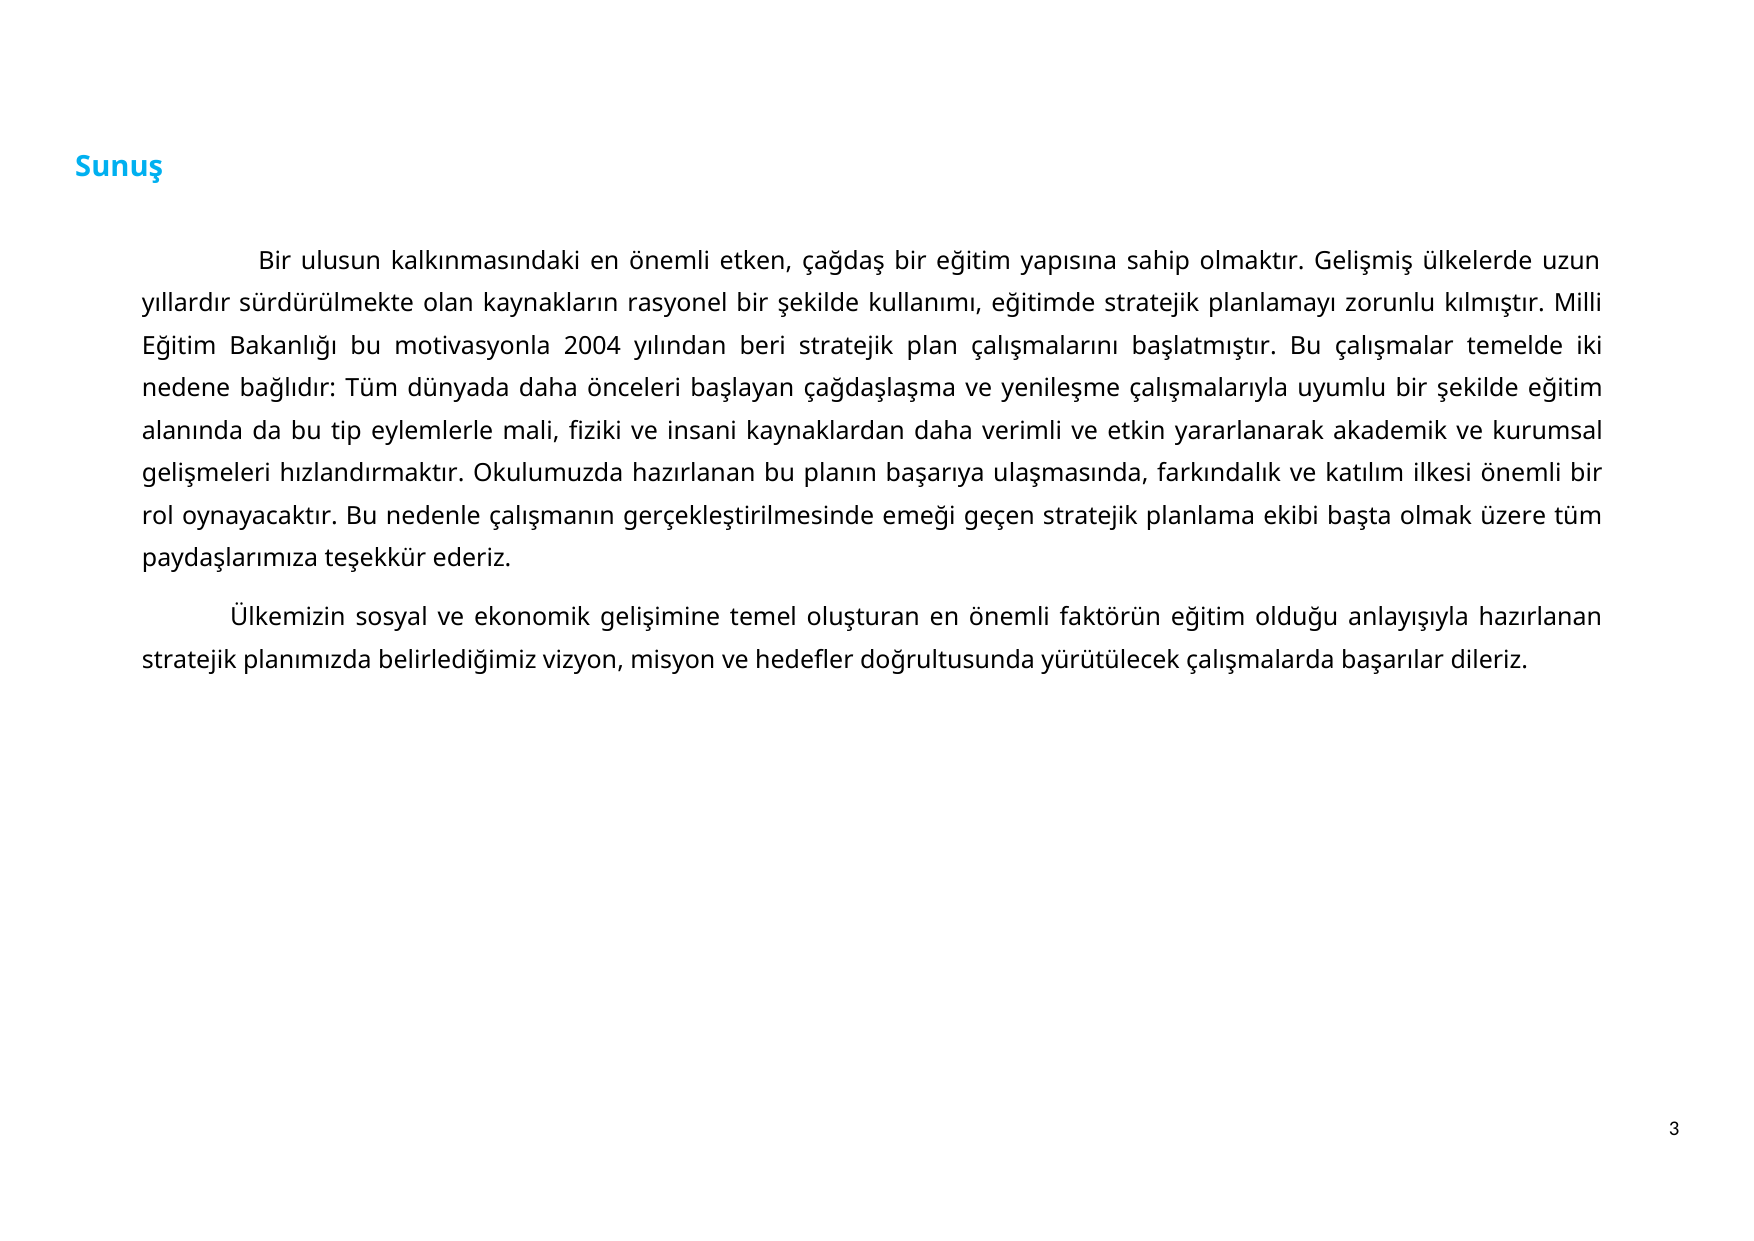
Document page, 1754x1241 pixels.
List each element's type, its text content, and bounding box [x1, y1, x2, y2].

subtitle Sunuş [75, 145, 1679, 185]
text Bir ulusun kalkınmasındaki en önemli etken, çağdaş bir eğitim yapısına sahip olmaktır. Gelişmiş ülkelerde uzun yıllardır sürdürülmekte olan kaynakların rasyonel bir şekilde kullanımı, eğitimde stratejik planlamayı zorunlu kılmıştır. Milli Eğitim Bakanlığı bu motivasyonla 2004 yılından beri stratejik plan çalışmalarını başlatmıştır. Bu çalışmalar temelde iki nedene bağlıdır: Tüm dünyada daha önceleri başlayan çağdaşlaşma ve yenileşme çalışmalarıyla uyumlu bir şekilde eğitim alanında da bu tip eylemlerle mali, fiziki ve insani kaynaklardan daha verimli ve etkin yararlanarak akademik ve kurumsal gelişmeleri hızlandırmaktır. Okulumuzda hazırlanan bu planın başarıya ulaşmasında, farkındalık ve katılım ilkesi önemli bir rol oynayacaktır. Bu nedenle çalışmanın gerçekleştirilmesinde emeği geçen stratejik planlama ekibi başta olmak üzere tüm paydaşlarımıza teşekkür ederiz. [142, 242, 1604, 574]
text Ülkemizin sosyal ve ekonomik gelişimine temel oluşturan en önemli faktörün eğitim olduğu anlayışıyla hazırlanan stratejik planımızda belirlediğimiz vizyon, misyon ve hedefler doğrultusunda yürütülecek çalışmalarda başarılar dileriz. [142, 599, 1604, 676]
